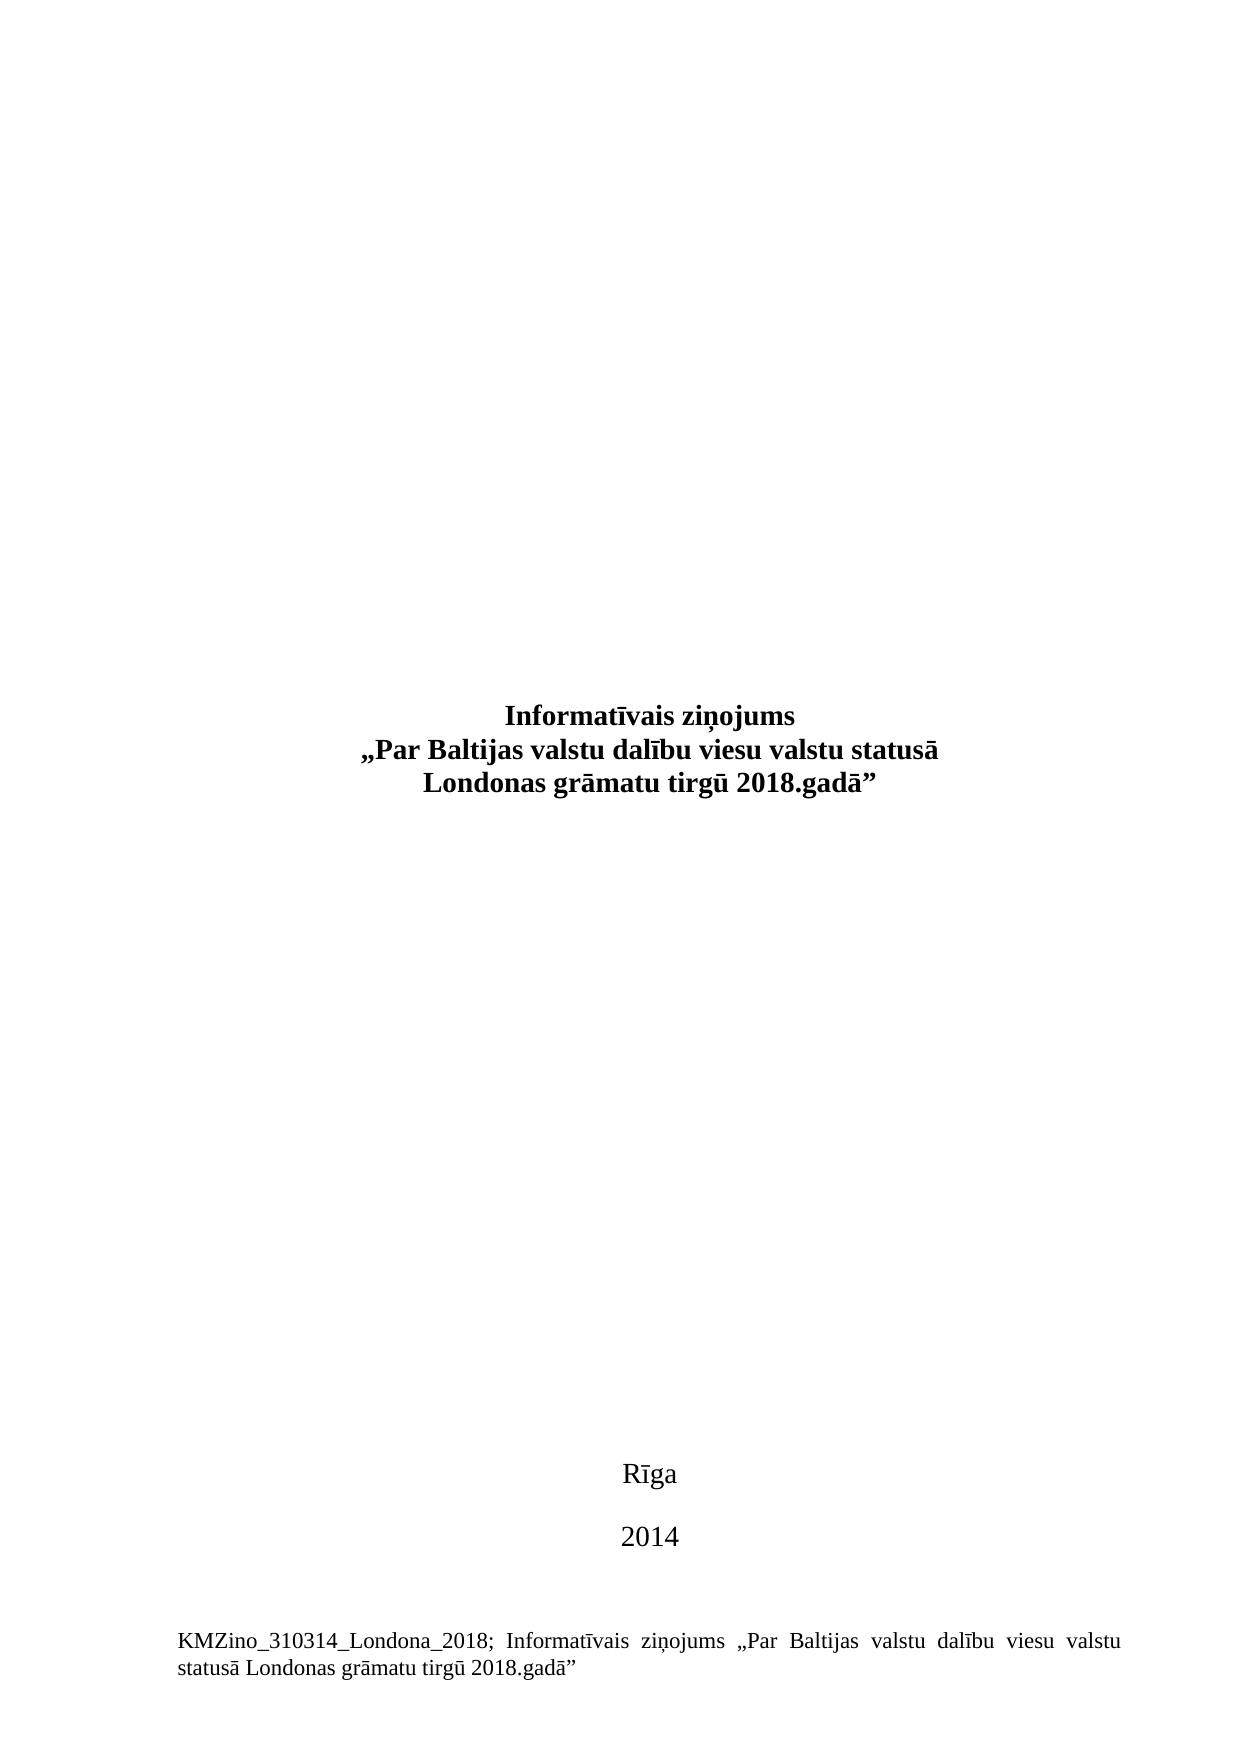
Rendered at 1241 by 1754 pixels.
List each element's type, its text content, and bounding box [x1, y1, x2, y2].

text 2014 [177, 1519, 1122, 1553]
text Londonas grāmatu tirgū 2018.gadā” [177, 765, 1122, 799]
text Informatīvais ziņojums [177, 698, 1122, 732]
text Rīga [177, 1457, 1122, 1490]
text „Par Baltijas valstu dalību viesu valstu statusā [177, 732, 1122, 765]
